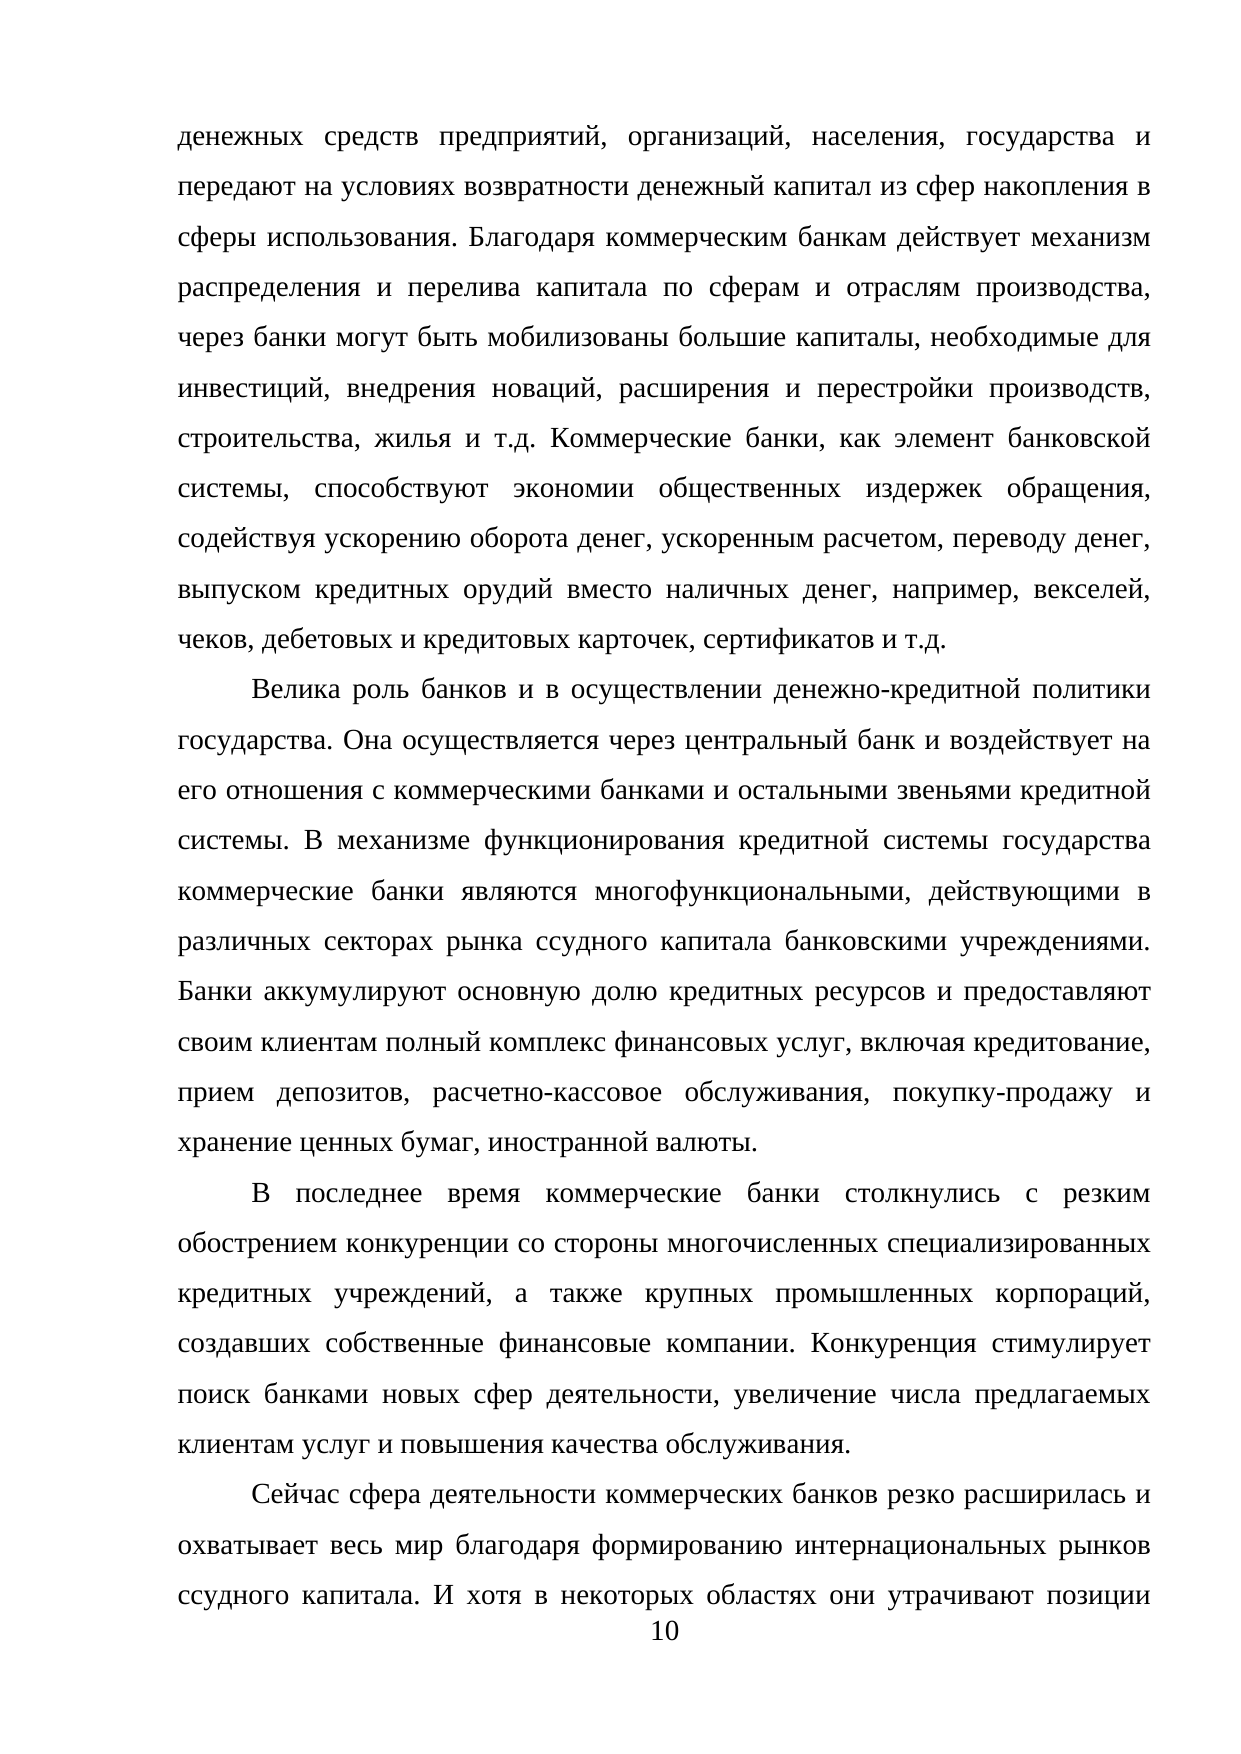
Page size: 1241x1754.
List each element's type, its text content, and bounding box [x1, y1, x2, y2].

text В последнее время коммерческие банки столкнулись с резким обострением конкуренции со стороны многочисленных специализированных кредитных учреждений, а также крупных промышленных корпораций, создавших собственные финансовые компании. Конкуренция стимулирует поиск банками новых сфер деятельности, увеличение числа предлагаемых клиентам услуг и повышения качества обслуживания. [177, 1175, 1152, 1460]
text Велика роль банков и в осуществлении денежно-кредитной политики государства. Она осуществляется через центральный банк и воздействует на его отношения с коммерческими банками и остальными звеньями кредитной системы. В механизме функционирования кредитной системы государства коммерческие банки являются многофункциональными, действующими в различных секторах рынка ссудного капитала банковскими учреждениями. Банки аккумулируют основную долю кредитных ресурсов и предоставляют своим клиентам полный комплекс финансовых услуг, включая кредитование, прием депозитов, расчетно-кассовое обслуживания, покупку-продажу и хранение ценных бумаг, иностранной валюты. [177, 672, 1152, 1158]
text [177, 1477, 1152, 1611]
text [177, 118, 1152, 655]
